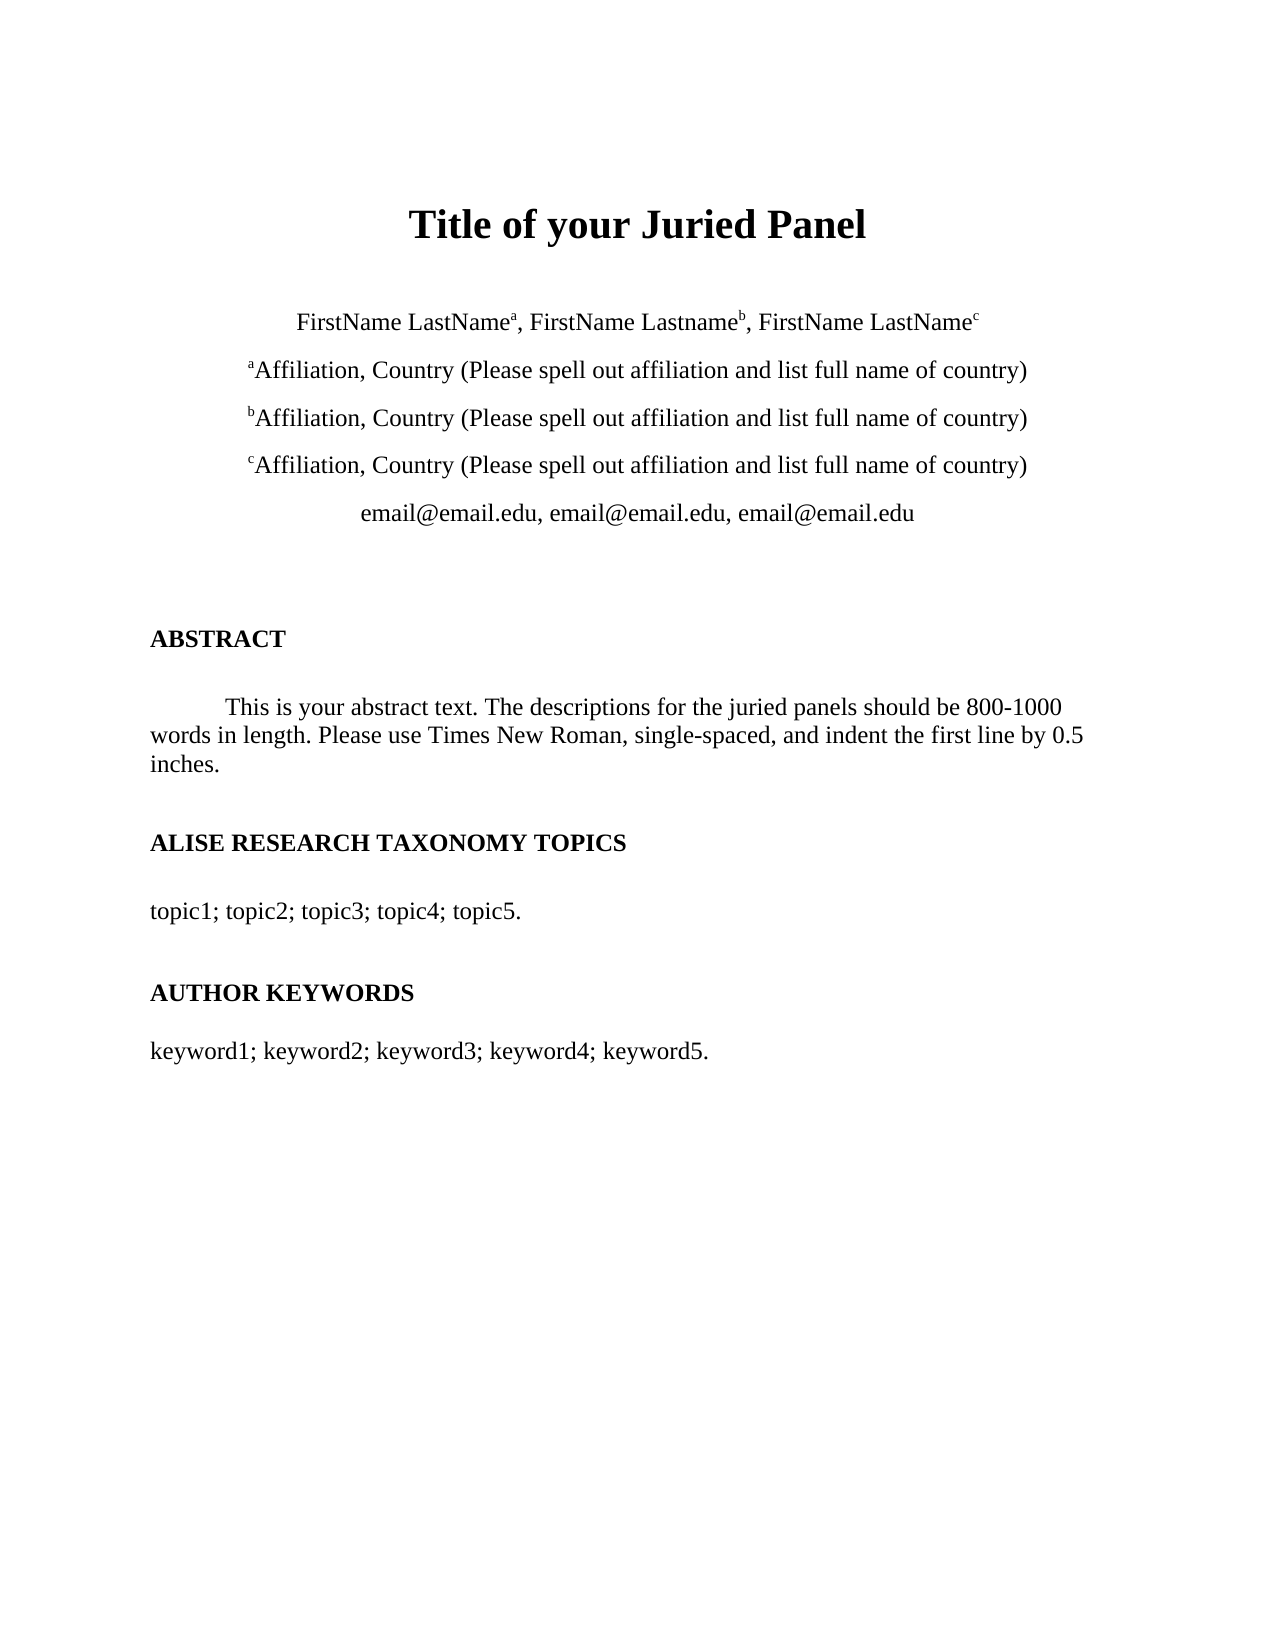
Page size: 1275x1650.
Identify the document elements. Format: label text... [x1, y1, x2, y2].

text FirstName LastNamea, FirstName Lastnameb, FirstName LastNamec [150, 307, 1125, 336]
text keyword1; keyword2; keyword3; keyword4; keyword5. [150, 1036, 1125, 1064]
text cAffiliation, Country (Please spell out affiliation and list full name of country) [150, 450, 1125, 479]
subtitle ABSTRACT [150, 624, 1125, 653]
text This is your abstract text. The descriptions for the juried panels should be 800-1000 words in length. Please use Times New Roman, single-spaced, and indent the first line by 0.5 inches. [150, 692, 1125, 778]
title Title of your Juried Panel [150, 200, 1125, 248]
text bAffiliation, Country (Please spell out affiliation and list full name of country) [150, 403, 1125, 431]
text topic1; topic2; topic3; topic4; topic5. [150, 896, 1125, 924]
text email@email.edu, email@email.edu, email@email.edu [150, 498, 1125, 527]
subtitle ALISE RESEARCH TAXONOMY TOPICS [150, 828, 1125, 857]
text AUTHOR KEYWORDS [150, 978, 1125, 1007]
text aAffiliation, Country (Please spell out affiliation and list full name of country) [150, 355, 1125, 384]
